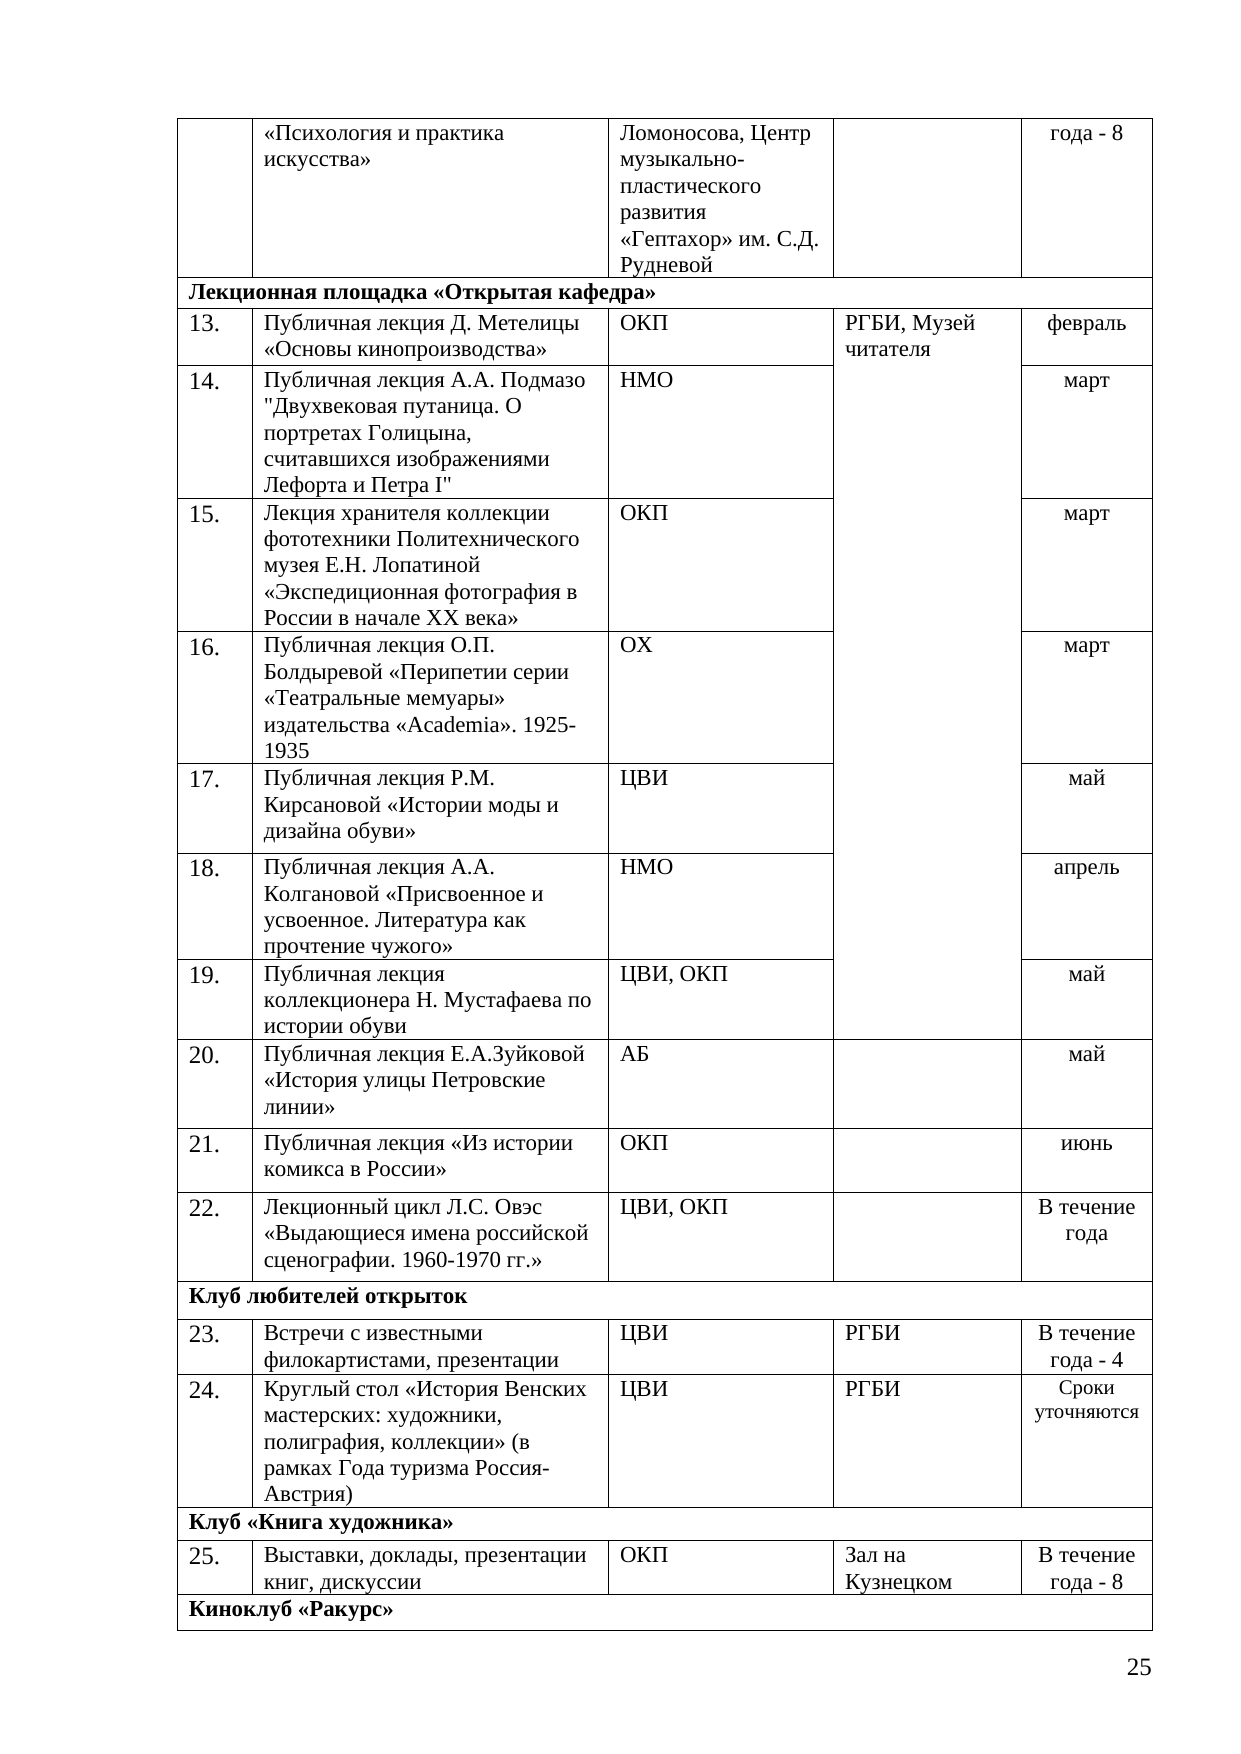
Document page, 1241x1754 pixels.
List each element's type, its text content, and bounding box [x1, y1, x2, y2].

table_cell Лекция хранителя коллекции фототехники Политехнического музея Е.Н. Лопатиной «Экспедиционная фотография в России в начале XX века» [253, 499, 608, 631]
table_cell апрель [1022, 854, 1152, 959]
table_cell [178, 499, 252, 631]
table_cell [834, 1040, 1021, 1128]
table_cell РГБИ [834, 1320, 1021, 1374]
table_cell [178, 1193, 252, 1281]
table_cell ОКП [609, 499, 833, 631]
table_cell [178, 1320, 252, 1374]
table_cell Публичная лекция Р.М. Кирсановой «Истории моды и дизайна обуви» [253, 764, 608, 852]
table_cell [178, 1040, 252, 1128]
table_cell РГБИ [834, 1375, 1021, 1507]
table_cell [178, 854, 252, 959]
table_cell ЦВИ [609, 1375, 833, 1507]
table_cell ОКП [609, 1541, 833, 1594]
table_cell Публичная лекция Д. Метелицы «Основы кинопроизводства» [253, 309, 608, 365]
table_cell ЦВИ, ОКП [609, 960, 833, 1039]
table_cell [178, 1541, 252, 1594]
table_cell май [1022, 960, 1152, 1039]
table_cell март [1022, 499, 1152, 631]
table_cell Выставки, доклады, презентации книг, дискуссии [253, 1541, 608, 1594]
table_cell [178, 632, 252, 763]
table_cell Клуб любителей открыток [178, 1282, 1152, 1318]
table_cell [178, 366, 252, 498]
table_cell Публичная лекция А.А. Подмазо "Двухвековая путаница. О портретах Голицына, считавшихся изображениями Лефорта и Петра I" [253, 366, 608, 498]
table_cell Публичная лекция О.П. Болдыревой «Перипетии серии «Театральные мемуары» издательства «Academia». 1925-1935 [253, 632, 608, 763]
table_cell В течение года - 8 [1022, 119, 1152, 277]
table_cell Круглый стол «История Венских мастерских: художники, полиграфия, коллекции» (в рамках Года туризма Россия-Австрия) [253, 1375, 608, 1507]
table_cell Клуб «Книга художника» [178, 1508, 1152, 1540]
table_cell РГБИ, Музей читателя [834, 309, 1021, 1039]
table_cell НМО [609, 854, 833, 959]
table_cell [178, 1375, 252, 1507]
table_cell [178, 119, 252, 277]
table_cell Лекционная площадка «Открытая кафедра» [178, 278, 1152, 307]
table_cell Публичная лекция коллекционера Н. Мустафаева по истории обуви [253, 960, 608, 1039]
table_cell Киноклуб «Ракурс» [178, 1595, 1152, 1630]
table_cell Публичная лекция А.А. Колгановой «Присвоенное и усвоенное. Литература как прочтение чужого» [253, 854, 608, 959]
table_cell Публичная лекция «Из истории комикса в России» [253, 1129, 608, 1192]
table_cell ОКП [609, 1129, 833, 1192]
table_cell [178, 309, 252, 365]
table_cell Зал на Кузнецком [834, 1541, 1021, 1594]
table_cell В течение года [1022, 1193, 1152, 1281]
table_cell АБ [609, 1040, 833, 1128]
table_cell [834, 1129, 1021, 1192]
table_cell май [1022, 764, 1152, 852]
table_cell НМО [609, 366, 833, 498]
table_cell [834, 1193, 1021, 1281]
table_cell [178, 1129, 252, 1192]
table_cell февраль [1022, 309, 1152, 365]
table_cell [609, 119, 833, 277]
table_cell [178, 960, 252, 1039]
table_cell Сроки уточняются [1022, 1375, 1152, 1507]
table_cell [253, 119, 608, 277]
table_cell В течение года - 4 [1022, 1320, 1152, 1374]
table_cell ОХ [609, 632, 833, 763]
table_cell март [1022, 366, 1152, 498]
table_cell ЦВИ, ОКП [609, 1193, 833, 1281]
table_cell май [1022, 1040, 1152, 1128]
table_cell ЦВИ [609, 764, 833, 852]
table_cell март [1022, 632, 1152, 763]
table_cell Лекционный цикл Л.С. Овэс «Выдающиеся имена российской сценографии. 1960-1970 гг.» [253, 1193, 608, 1281]
table_cell Встречи с известными филокартистами, презентации [253, 1320, 608, 1374]
table_cell ЦВИ [609, 1320, 833, 1374]
table_cell июнь [1022, 1129, 1152, 1192]
table_cell ОКП [609, 309, 833, 365]
table_cell [178, 764, 252, 852]
table_cell Публичная лекция Е.А.Зуйковой «История улицы Петровские линии» [253, 1040, 608, 1128]
table_cell В течение года - 8 [1022, 1541, 1152, 1594]
